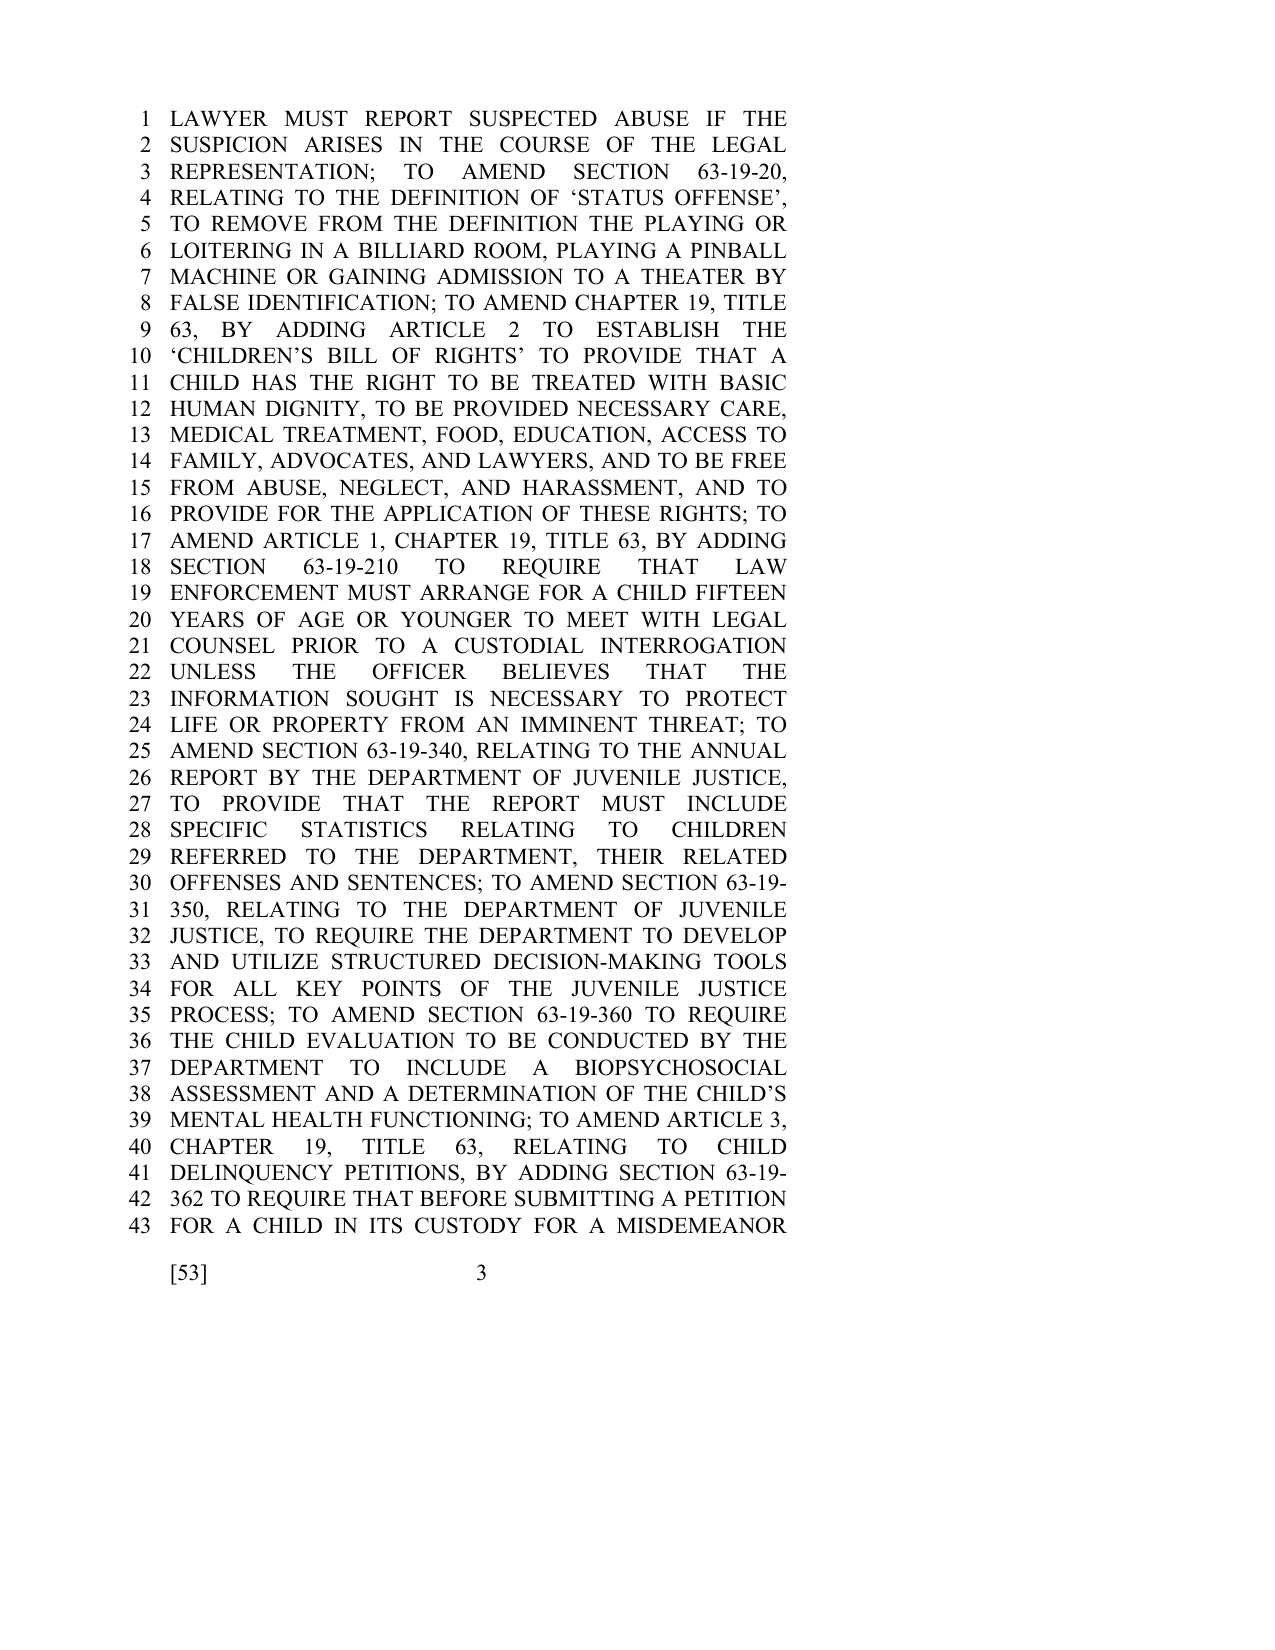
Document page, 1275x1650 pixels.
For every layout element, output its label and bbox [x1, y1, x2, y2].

text [169, 105, 787, 1238]
